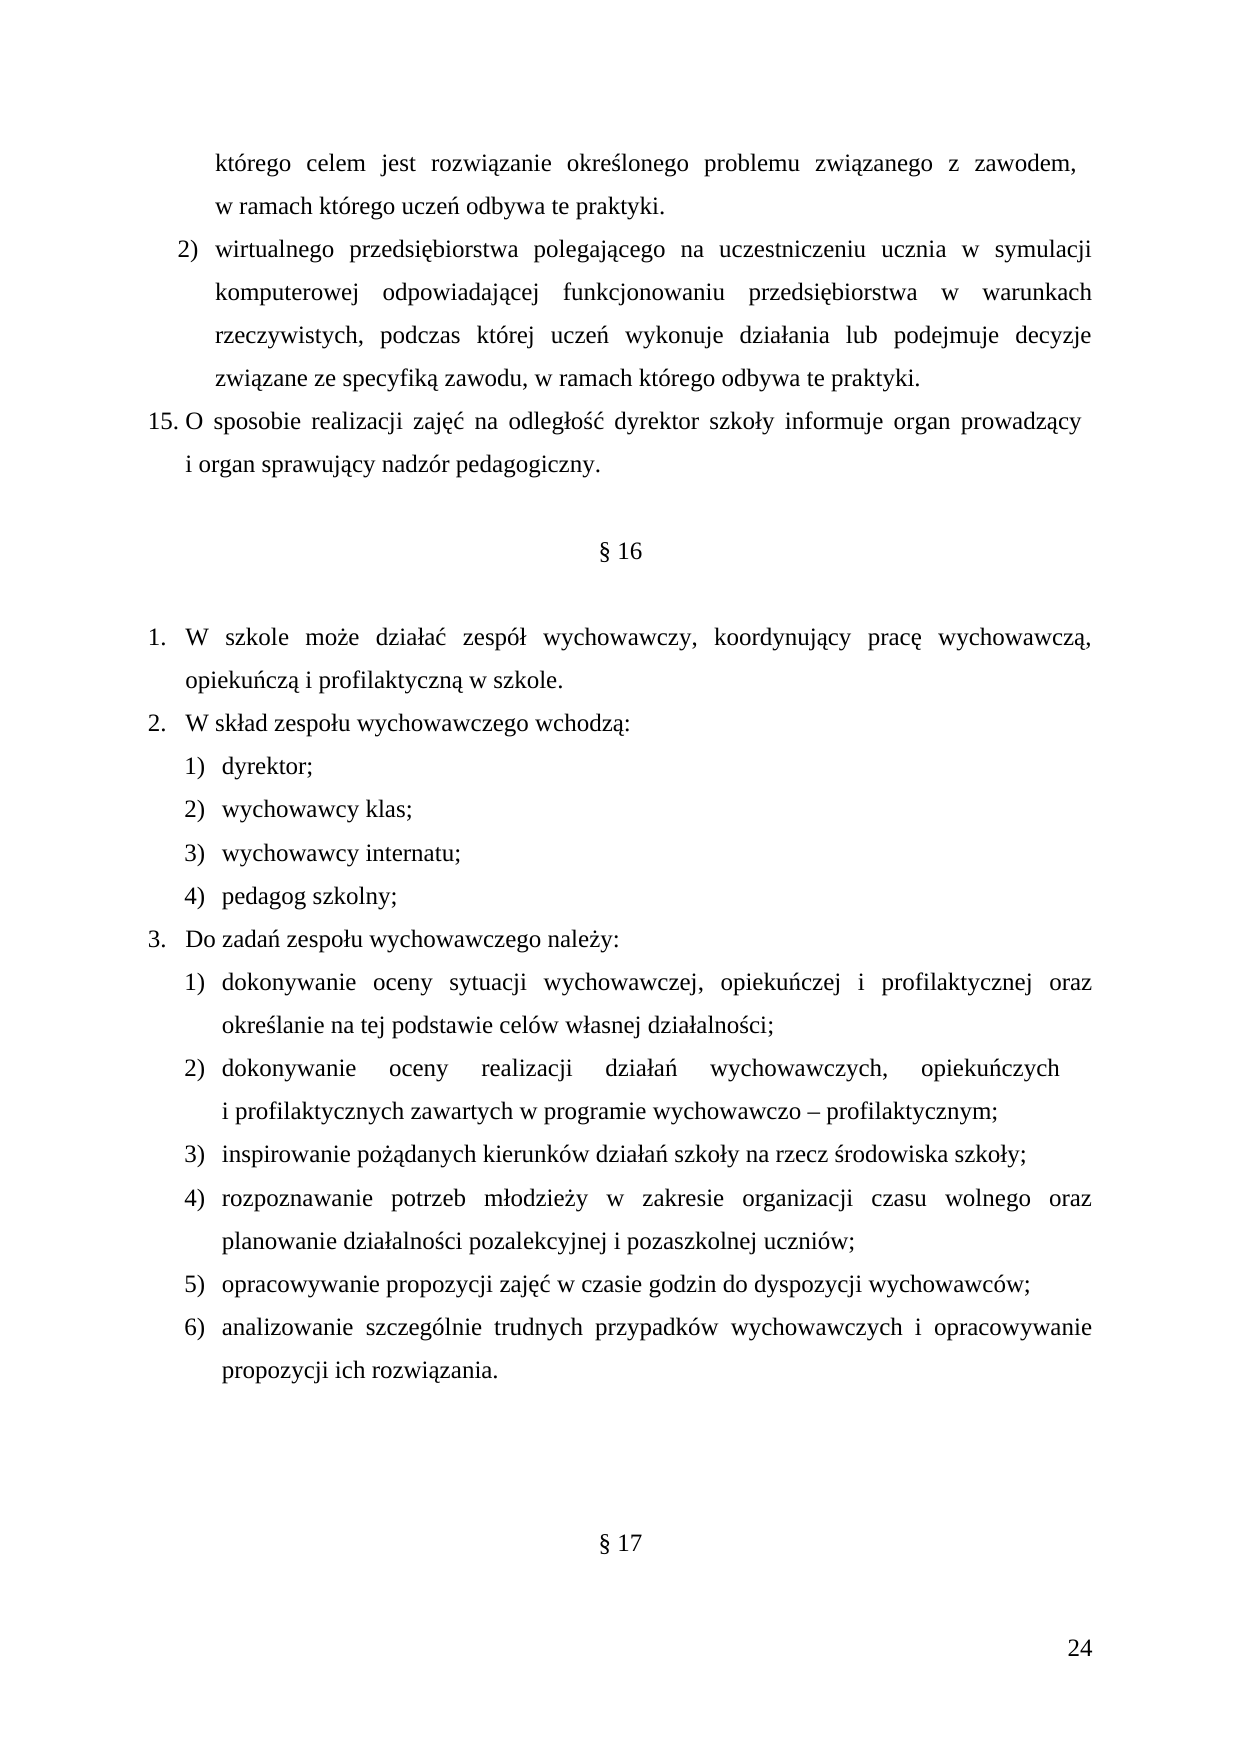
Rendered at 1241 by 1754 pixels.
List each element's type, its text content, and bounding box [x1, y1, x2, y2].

list wirtualnego przedsiębiorstwa polegającego na uczestniczeniu ucznia w symulacji komputerowej odpowiadającej funkcjonowaniu przedsiębiorstwa w warunkach rzeczywistych, podczas której uczeń wykonuje działania lub podejmuje decyzje związane ze specyfiką zawodu, w ramach którego odbywa te praktyki. [177, 234, 1093, 392]
text § 16 [148, 536, 1093, 564]
list dokonywanie oceny sytuacji wychowawczej, opiekuńczej i profilaktycznej oraz określanie na tej podstawie celów własnej działalności; [184, 967, 1093, 1039]
list analizowanie szczególnie trudnych przypadków wychowawczych i opracowywanie propozycji ich rozwiązania. [184, 1312, 1093, 1384]
list inspirowanie pożądanych kierunków działań szkoły na rzecz środowiska szkoły; [184, 1139, 1093, 1168]
list wychowawcy klas; [184, 794, 1093, 823]
list dokonywanie oceny realizacji działań wychowawczych, opiekuńczych i profilaktycznych zawartych w programie wychowawczo – profilaktycznym; [184, 1053, 1093, 1125]
list wychowawcy internatu; [184, 838, 1093, 866]
list pedagog szkolny; [184, 881, 1093, 909]
list Do zadań zespołu wychowawczego należy: [148, 924, 1093, 953]
list W szkole może działać zespół wychowawczy, koordynujący pracę wychowawczą, opiekuńczą i profilaktyczną w szkole. [148, 622, 1093, 694]
list dyrektor; [184, 751, 1093, 780]
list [177, 148, 1093, 219]
text § 17 [148, 1528, 1093, 1556]
list rozpoznawanie potrzeb młodzieży w zakresie organizacji czasu wolnego oraz planowanie działalności pozalekcyjnej i pozaszkolnej uczniów; [184, 1183, 1093, 1254]
list opracowywanie propozycji zajęć w czasie godzin do dyspozycji wychowawców; [184, 1269, 1093, 1298]
list O sposobie realizacji zajęć na odległość dyrektor szkoły informuje organ prowadzący i organ sprawujący nadzór pedagogiczny. [148, 406, 1093, 478]
list W skład zespołu wychowawczego wchodzą: [148, 708, 1093, 737]
